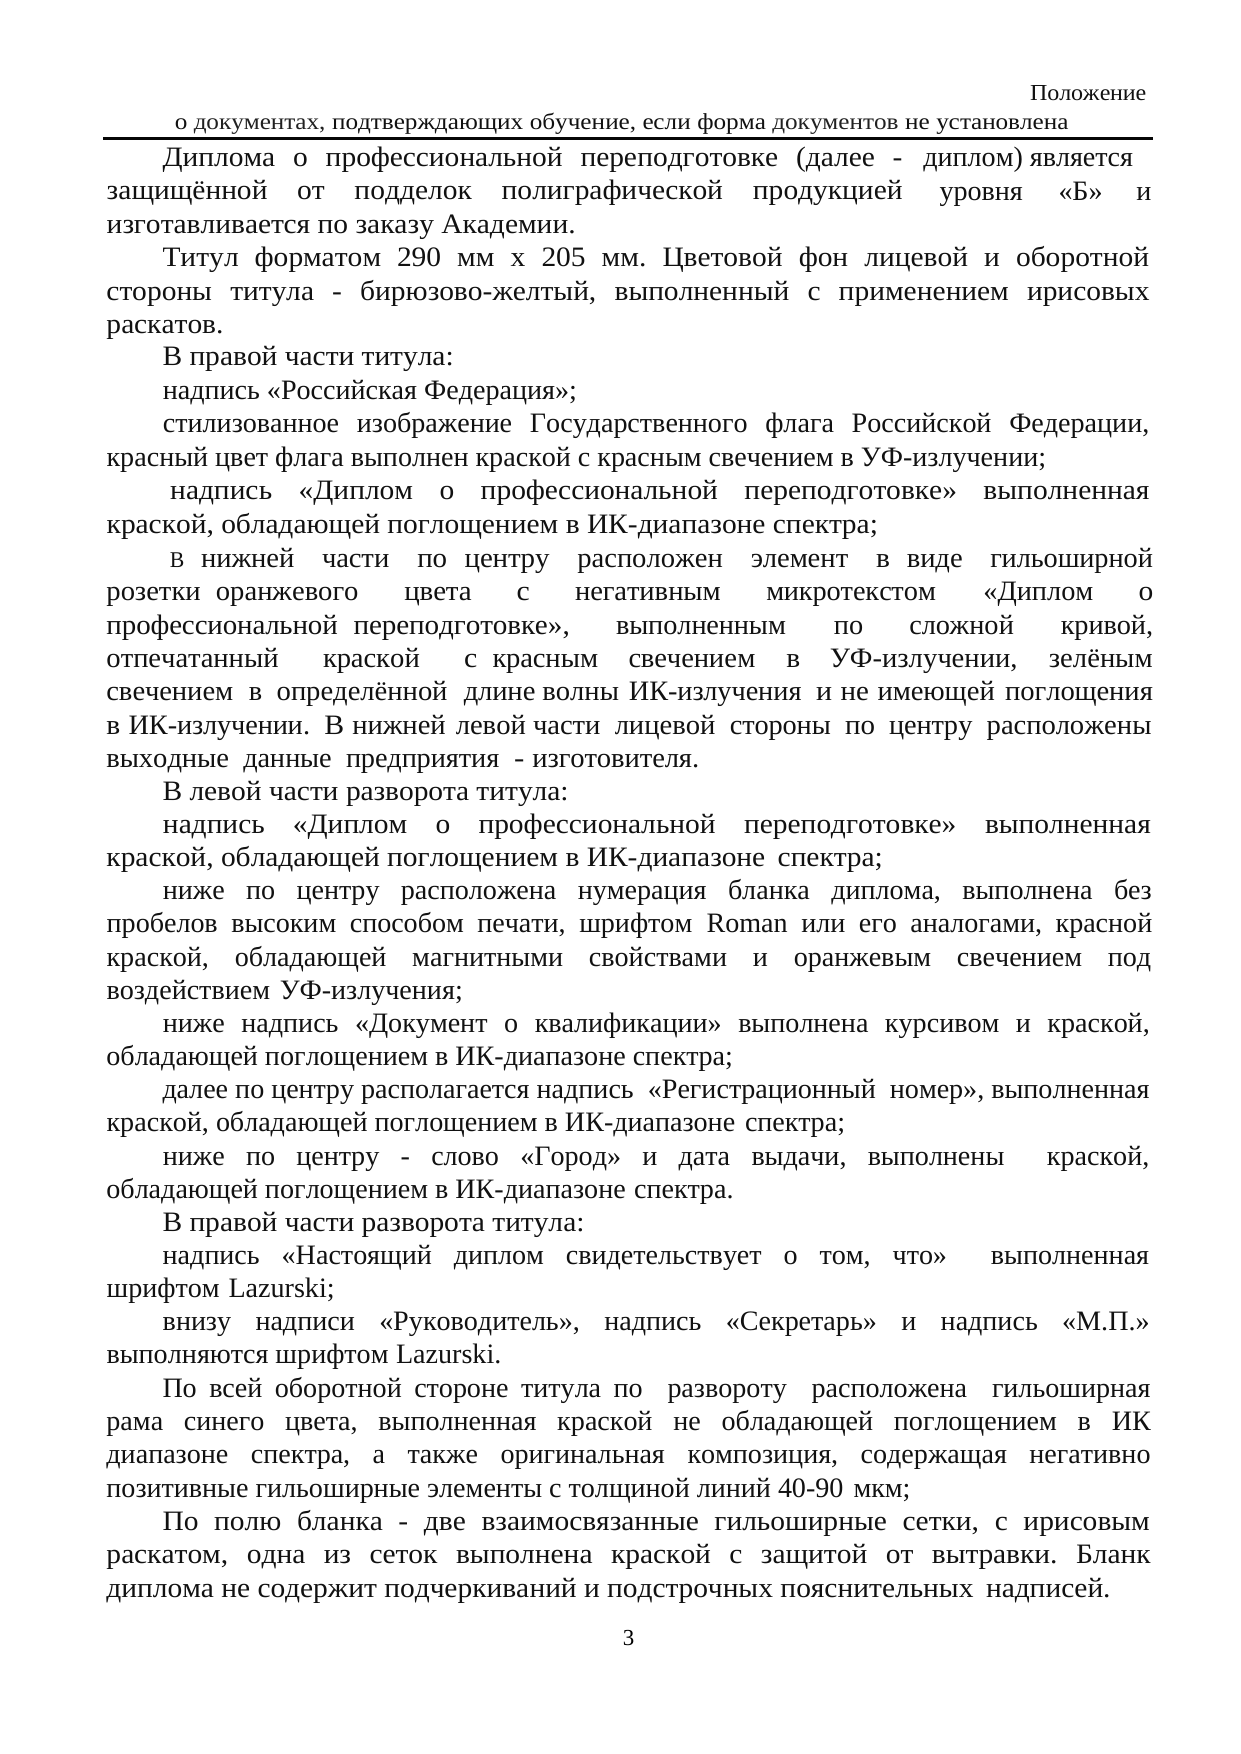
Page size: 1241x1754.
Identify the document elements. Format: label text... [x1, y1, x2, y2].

text далее по центру располагается надпись «Регистрационный номер», выполненная краской, обладающей поглощением в ИК-диапазоне спектра; [106, 1072, 1151, 1138]
text стилизованное изображение Государственного флага Российской Федерации, красный цвет флага выполнен краской с красным свечением в УФ-излучении; [106, 407, 1151, 472]
text внизу надписи «Руководитель», надпись «Секретарь» и надпись «М.П.» выполняются шрифтом Lazurski. [106, 1304, 1151, 1369]
text По всей оборотной стороне титула по развороту расположена гильоширная рама синего цвета, выполненная краской не обладающей поглощением в ИК­ диапазоне спектра, а также оригинальная композиция, содержащая негативно­ позитивные гильоширные элементы с толщиной линий 40-90 мкм; [106, 1371, 1152, 1503]
text в нижней части по центру расположен элемент в виде гильоширной розетки оранжевого цвета с негативным микротекстом «Диплом о профессиональной переподготовке», выполненным по сложной кривой, отпечатанный краской с красным свечением в УФ-излучении, зелёным свечением в определённой длине волны ИК-излучения и не имеющей поглощения в ИК-излучении. В нижней левой части лицевой стороны по центру расположены выходные данные предприятия - изготовителя. [106, 541, 1153, 773]
text Титул форматом 290 мм х 205 мм. Цветовой фон лицевой и оборотной стороны титула - бирюзово-желтый, выполненный с применением ирисовых раскатов. [106, 240, 1151, 339]
text В левой части разворота титула: [162, 774, 1217, 807]
text ниже надпись «Документ о квалификации» выполнена курсивом и краской, обладающей поглощением в ИК-диапазоне спектра; [106, 1007, 1151, 1072]
text диплом) является уровня «Б» и [923, 140, 1152, 206]
text ниже по центру расположена нумерация бланка диплома, выполнена без пробелов высоким способом печати, шрифтом Roman или его аналогами, красной краской, обладающей магнитными свойствами и оранжевым свечением под воздействием УФ-излучения; [106, 873, 1153, 1006]
text По полю бланка - две взаимосвязанные гильоширные сетки, с ирисовым раскатом, одна из сеток выполнена краской с защитой от вытравки. Бланк диплома не содержит подчеркиваний и подстрочных пояснительных надписей. [106, 1504, 1151, 1603]
text В правой части разворота титула: [162, 1205, 1217, 1237]
text надпись «Диплом о профессиональной переподготовке» выполненная краской, обладающей поглощением в ИК-диапазоне спектра; [106, 473, 1151, 539]
text В правой части титула: [162, 340, 1217, 372]
text надпись «Диплом о профессиональной переподготовке» выполненная краской, обладающей поглощением в ИК-диапазоне спектра; [106, 807, 1151, 872]
text надпись «Российская Федерация»; [163, 373, 1217, 405]
text Диплома о профессиональной переподготовке (далее - защищённой от подделок полиграфической продукцией изготавливается по заказу Академии. [106, 140, 904, 239]
text надпись «Настоящий диплом свидетельствует о том, что» выполненная шрифтом Lazurski; [106, 1238, 1151, 1303]
text ниже по центру - слово «Город» и дата выдачи, выполнены краской, обладающей поглощением в ИК-диапазоне спектра. [106, 1139, 1151, 1204]
